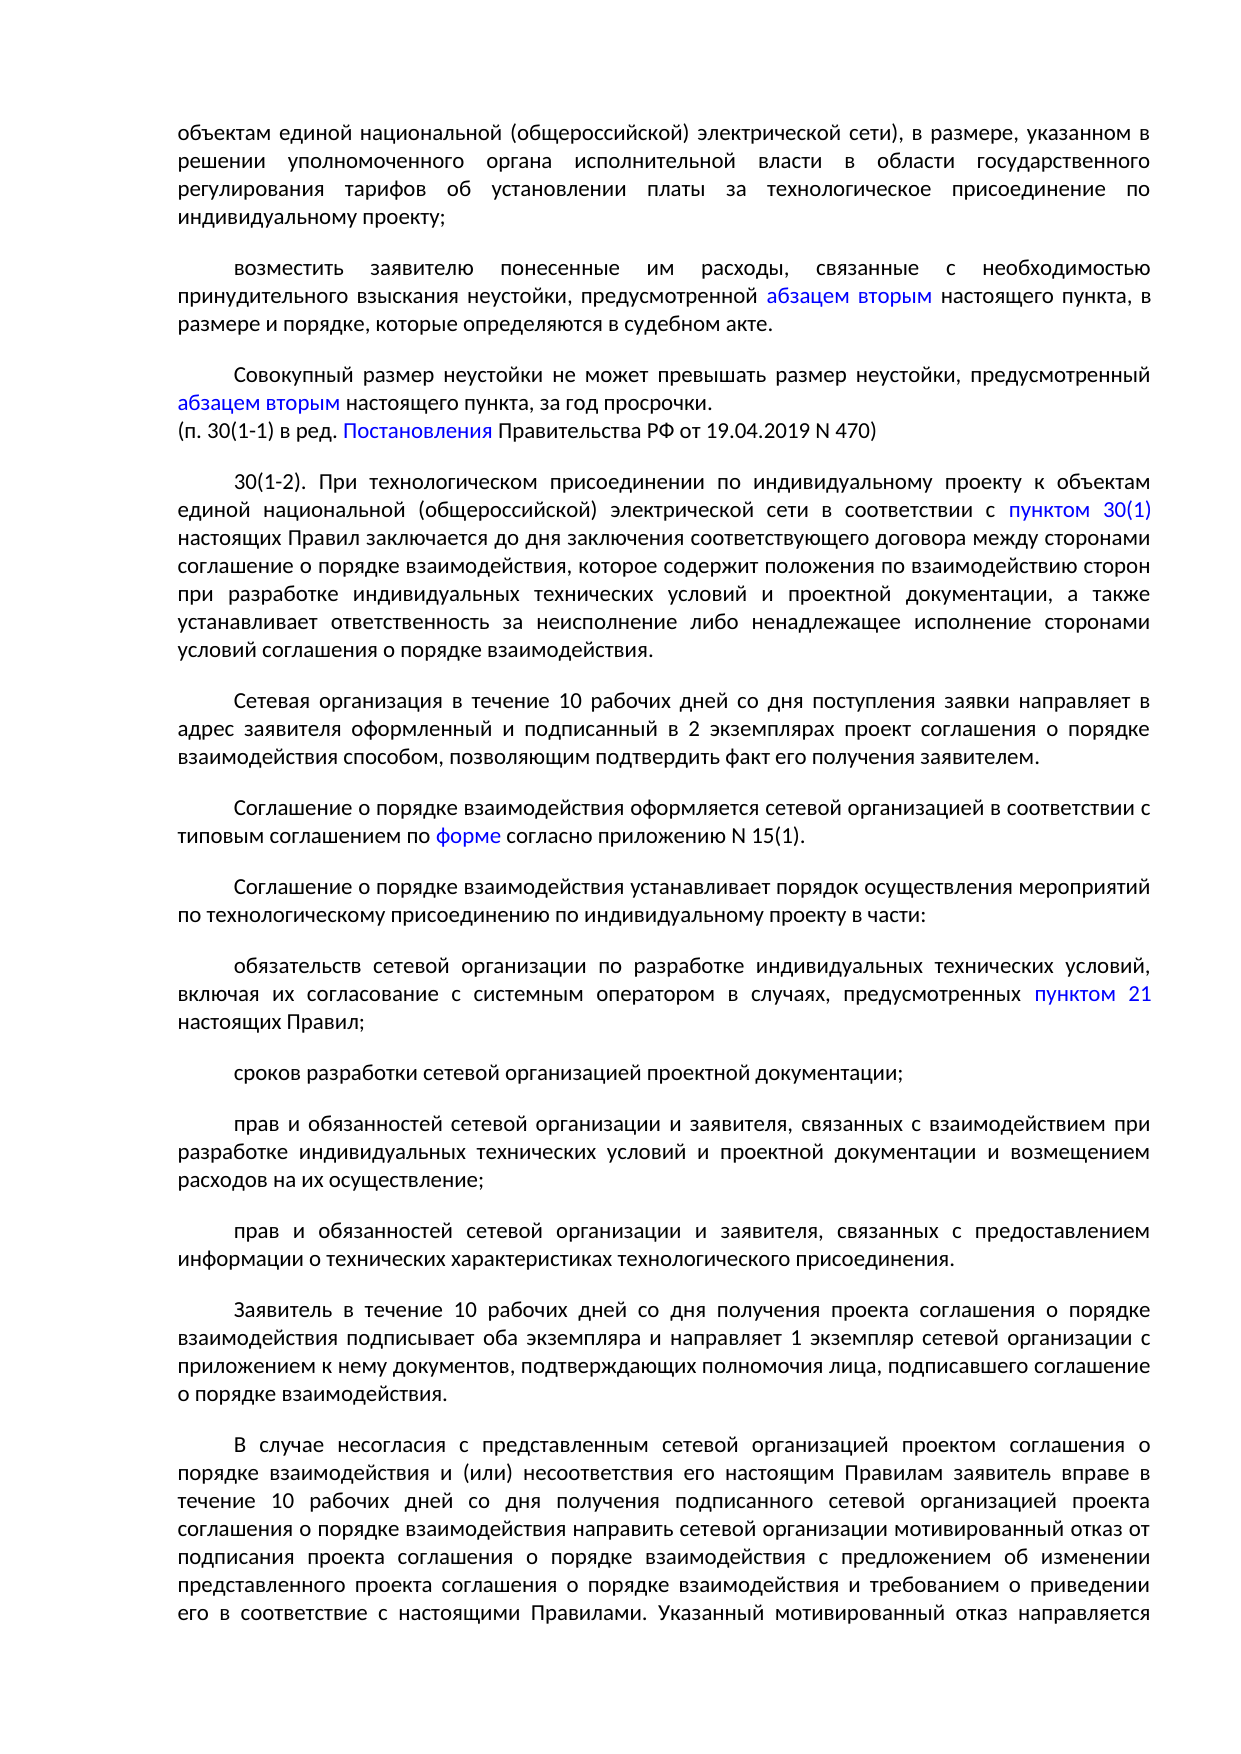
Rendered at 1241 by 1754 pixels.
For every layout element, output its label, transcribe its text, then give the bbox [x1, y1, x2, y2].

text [177, 1430, 1152, 1626]
text Соглашение о порядке взаимодействия устанавливает порядок осуществления мероприятий по технологическому присоединению по индивидуальному проекту в части: [177, 872, 1152, 928]
text прав и обязанностей сетевой организации и заявителя, связанных с взаимодействием при разработке индивидуальных технических условий и проектной документации и возмещением расходов на их осуществление; [177, 1109, 1152, 1193]
text Сетевая организация в течение 10 рабочих дней со дня поступления заявки направляет в адрес заявителя оформленный и подписанный в 2 экземплярах проект соглашения о порядке взаимодействия способом, позволяющим подтвердить факт его получения заявителем. [177, 686, 1152, 770]
text Соглашение о порядке взаимодействия оформляется сетевой организацией в соответствии с типовым соглашением по форме согласно приложению N 15(1). [177, 793, 1152, 849]
text (п. 30(1-1) в ред. Постановления Правительства РФ от 19.04.2019 N 470) [177, 416, 1152, 444]
text обязательств сетевой организации по разработке индивидуальных технических условий, включая их согласование с системным оператором в случаях, предусмотренных пунктом 21 настоящих Правил; [177, 951, 1152, 1035]
text возместить заявителю понесенные им расходы, связанные с необходимостью принудительного взыскания неустойки, предусмотренной абзацем вторым настоящего пункта, в размере и порядке, которые определяются в судебном акте. [177, 253, 1152, 337]
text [177, 118, 1152, 230]
text прав и обязанностей сетевой организации и заявителя, связанных с предоставлением информации о технических характеристиках технологического присоединения. [177, 1216, 1152, 1272]
text Совокупный размер неустойки не может превышать размер неустойки, предусмотренный абзацем вторым настоящего пункта, за год просрочки. [177, 360, 1152, 416]
text сроков разработки сетевой организацией проектной документации; [177, 1058, 1152, 1086]
text 30(1-2). При технологическом присоединении по индивидуальному проекту к объектам единой национальной (общероссийской) электрической сети в соответствии с пунктом 30(1) настоящих Правил заключается до дня заключения соответствующего договора между сторонами соглашение о порядке взаимодействия, которое содержит положения по взаимодействию сторон при разработке индивидуальных технических условий и проектной документации, а также устанавливает ответственность за неисполнение либо ненадлежащее исполнение сторонами условий соглашения о порядке взаимодействия. [177, 467, 1152, 663]
text Заявитель в течение 10 рабочих дней со дня получения проекта соглашения о порядке взаимодействия подписывает оба экземпляра и направляет 1 экземпляр сетевой организации с приложением к нему документов, подтверждающих полномочия лица, подписавшего соглашение о порядке взаимодействия. [177, 1295, 1152, 1407]
